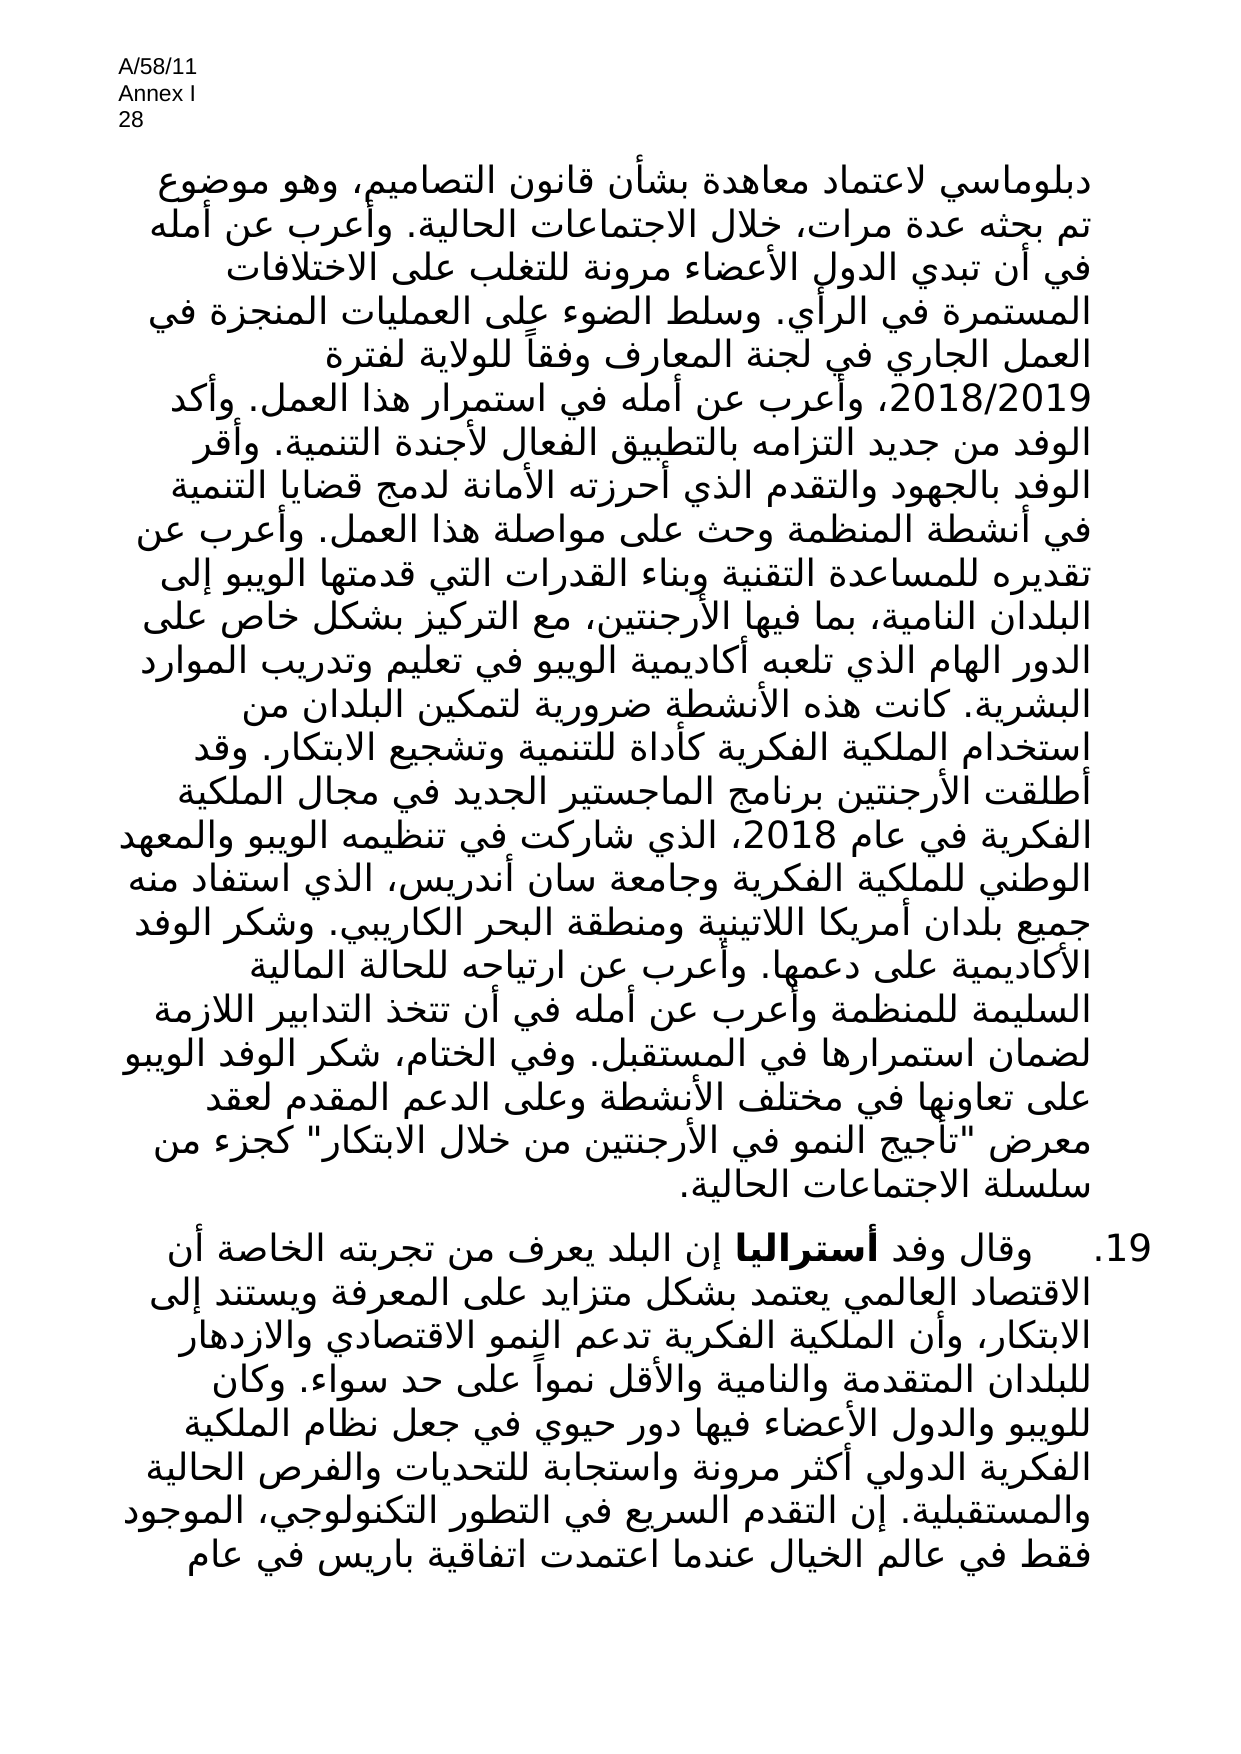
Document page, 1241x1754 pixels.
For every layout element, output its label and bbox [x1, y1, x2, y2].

text [118, 1227, 1092, 1576]
text [118, 158, 1092, 1206]
